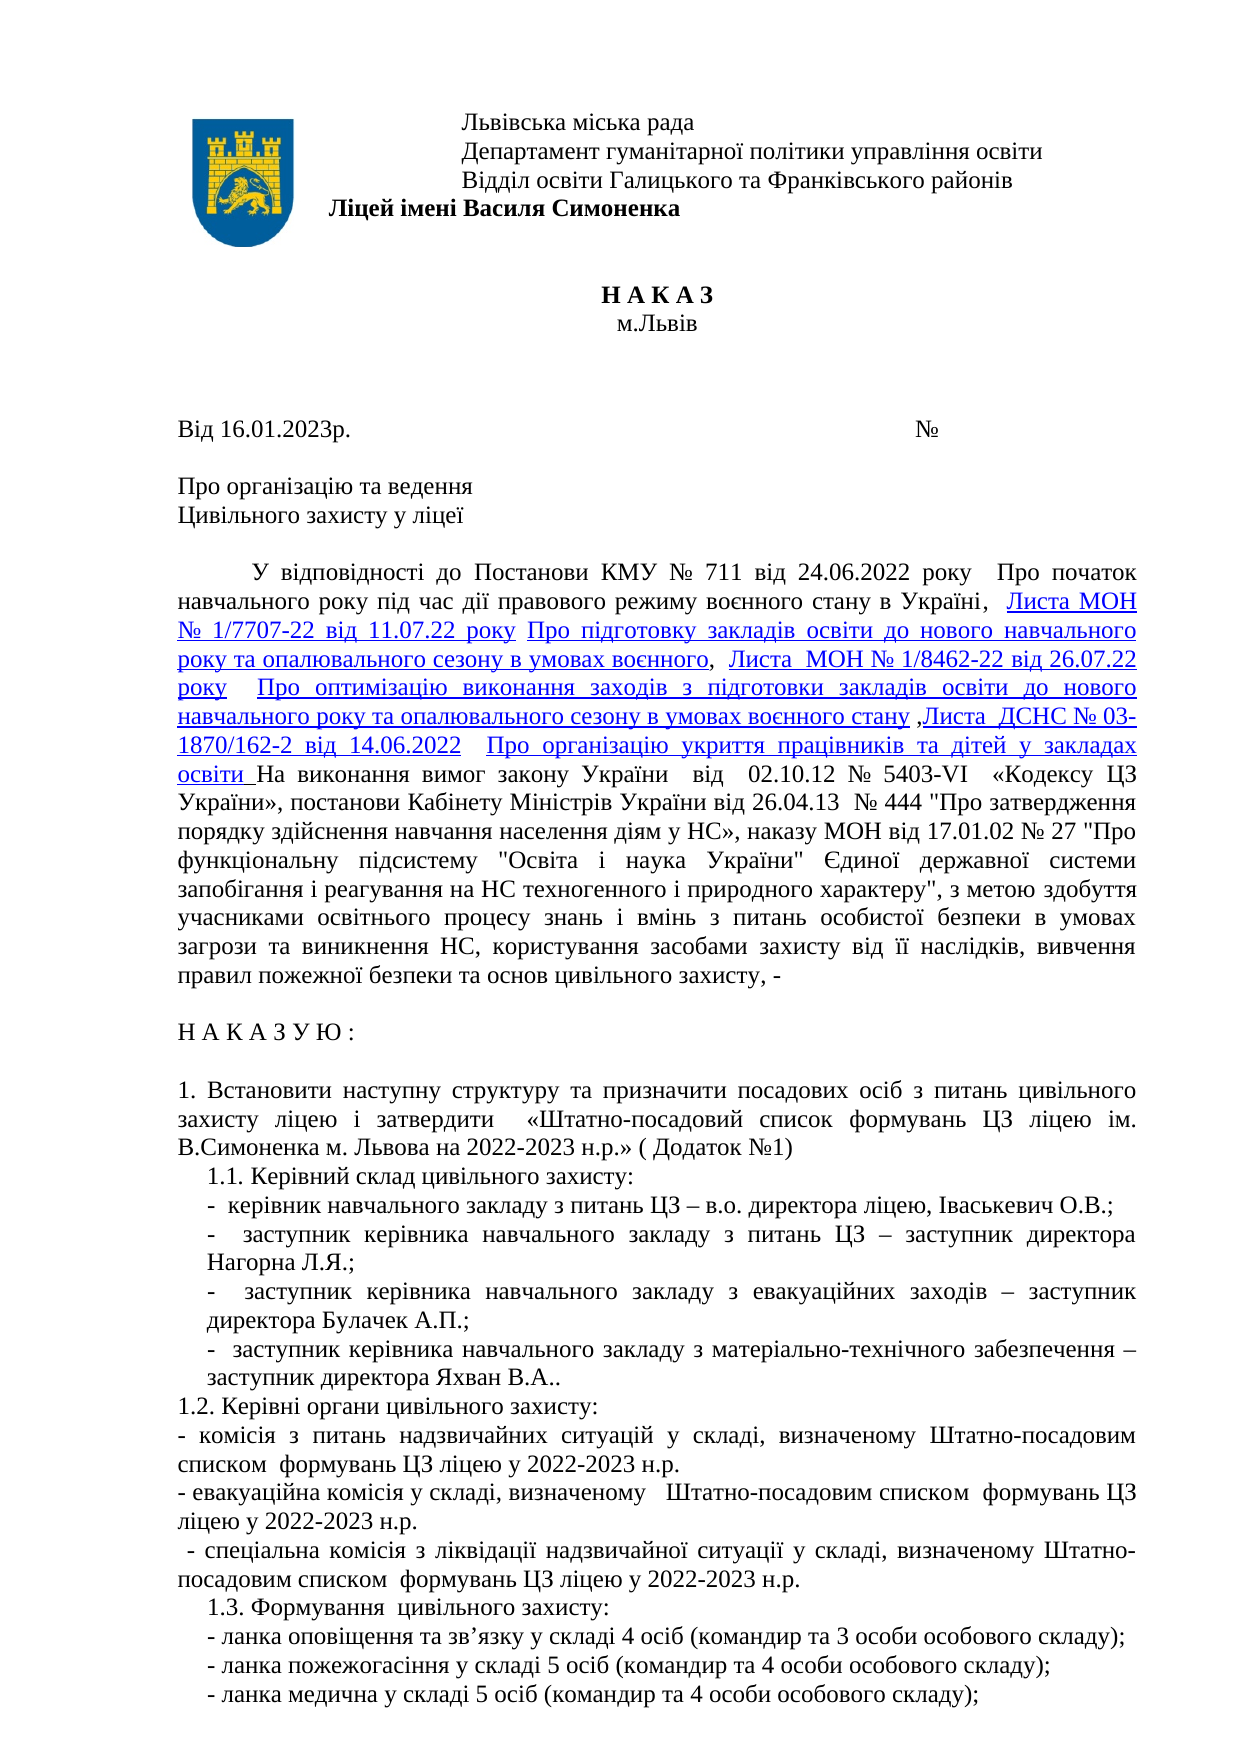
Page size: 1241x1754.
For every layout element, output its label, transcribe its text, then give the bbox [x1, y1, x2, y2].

text 1.1. Керівний склад цивільного захисту: [207, 1161, 1137, 1190]
text Н А К А З У Ю : [177, 1017, 1137, 1046]
picture [191, 105, 310, 193]
text - ланка медична у складі 5 осіб (командир та 4 особи особового складу); [207, 1679, 1137, 1707]
text Ліцей імені Василя Симоненка [177, 193, 1137, 222]
text У відповідності до Постанови КМУ № 711 від 24.06.2022 року Про початок навчального року під час дії правового режиму воєнного стану в Україні, Листа МОН № 1/7707-22 від 11.07.22 року Про підготовку закладів освіти до нового навчального року та опалювального сезону в умовах воєнного, Листа МОН № 1/8462-22 від 26.07.22 року Про оптимізацію виконання заходів з підготовки закладів освіти до нового навчального року та опалювального сезону в умовах воєнного стану ,Листа ДСНС № 03-1870/162-2 від 14.06.2022 Про організацію укриття працівників та дітей у закладах освіти На виконання вимог закону України від 02.10.12 № 5403-VI «Кодексу ЦЗ України», постанови Кабінету Міністрів України від 26.04.13 № 444 "Про затвердження порядку здійснення навчання населення діям у НС», наказу МОН від 17.01.02 № 27 "Про функціональну підсистему "Освіта і наука України" Єдиної державної системи запобігання і реагування на НС техногенного і природного характеру", з метою здобуття учасниками освітнього процесу знань і вмінь з питань особистої безпеки в умовах загрози та виникнення НС, користування засобами захисту від її наслідків, вивчення правил пожежної безпеки та основ цивільного захисту, - [177, 557, 1137, 989]
text Департамент гуманітарної політики управління освіти [310, 136, 1137, 165]
text - ланка пожежогасіння у складі 5 осіб (командир та 4 особи особового складу); [207, 1650, 1137, 1679]
text - заступник керівника навчального закладу з питань ЦЗ – заступник директора Нагорна Л.Я.; [207, 1219, 1137, 1276]
text м.Львів [177, 308, 1137, 337]
picture [191, 222, 310, 247]
text Цивільного захисту у ліцеї [177, 500, 1137, 529]
text Відділ освіти Галицького та Франківського районів [310, 165, 1137, 193]
text Львівська міська рада [310, 107, 1137, 136]
text - керівник навчального закладу з питань ЦЗ – в.о. директора ліцею, Іваськевич О.В.; [207, 1190, 1137, 1219]
text Про організацію та ведення [177, 471, 1137, 500]
text - ланка оповіщення та зв’язку у складі 4 осіб (командир та 3 особи особового складу); [207, 1621, 1137, 1650]
text 1.3. Формування цивільного захисту: [207, 1592, 1137, 1621]
text 1. Встановити наступну структуру та призначити посадових осіб з питань цивільного захисту ліцею і затвердити «Штатно-посадовий список формувань ЦЗ ліцею ім. В.Симоненка м. Львова на 2022-2023 н.р.» ( Додаток №1) [177, 1075, 1137, 1161]
text 1.2. Керівні органи цивільного захисту: [177, 1391, 1137, 1420]
text - спеціальна комісія з ліквідації надзвичайної ситуації у складі, визначеному Штатно-посадовим списком формувань ЦЗ ліцею у 2022-2023 н.р. [177, 1535, 1137, 1592]
text Від 16.01.2023р. № [177, 414, 1146, 443]
text - евакуаційна комісія у складі, визначеному Штатно-посадовим списком формувань ЦЗ ліцею у 2022-2023 н.р. [177, 1477, 1137, 1535]
text - заступник керівника навчального закладу з евакуаційних заходів – заступник директора Булачек А.П.; [207, 1276, 1137, 1334]
text - комісія з питань надзвичайних ситуацій у складі, визначеному Штатно-посадовим списком формувань ЦЗ ліцею у 2022-2023 н.р. [177, 1420, 1137, 1477]
text - заступник керівника навчального закладу з матеріально-технічного забезпечення – заступник директора Яхван В.А.. [207, 1334, 1137, 1391]
text Н А К А З [177, 280, 1137, 308]
